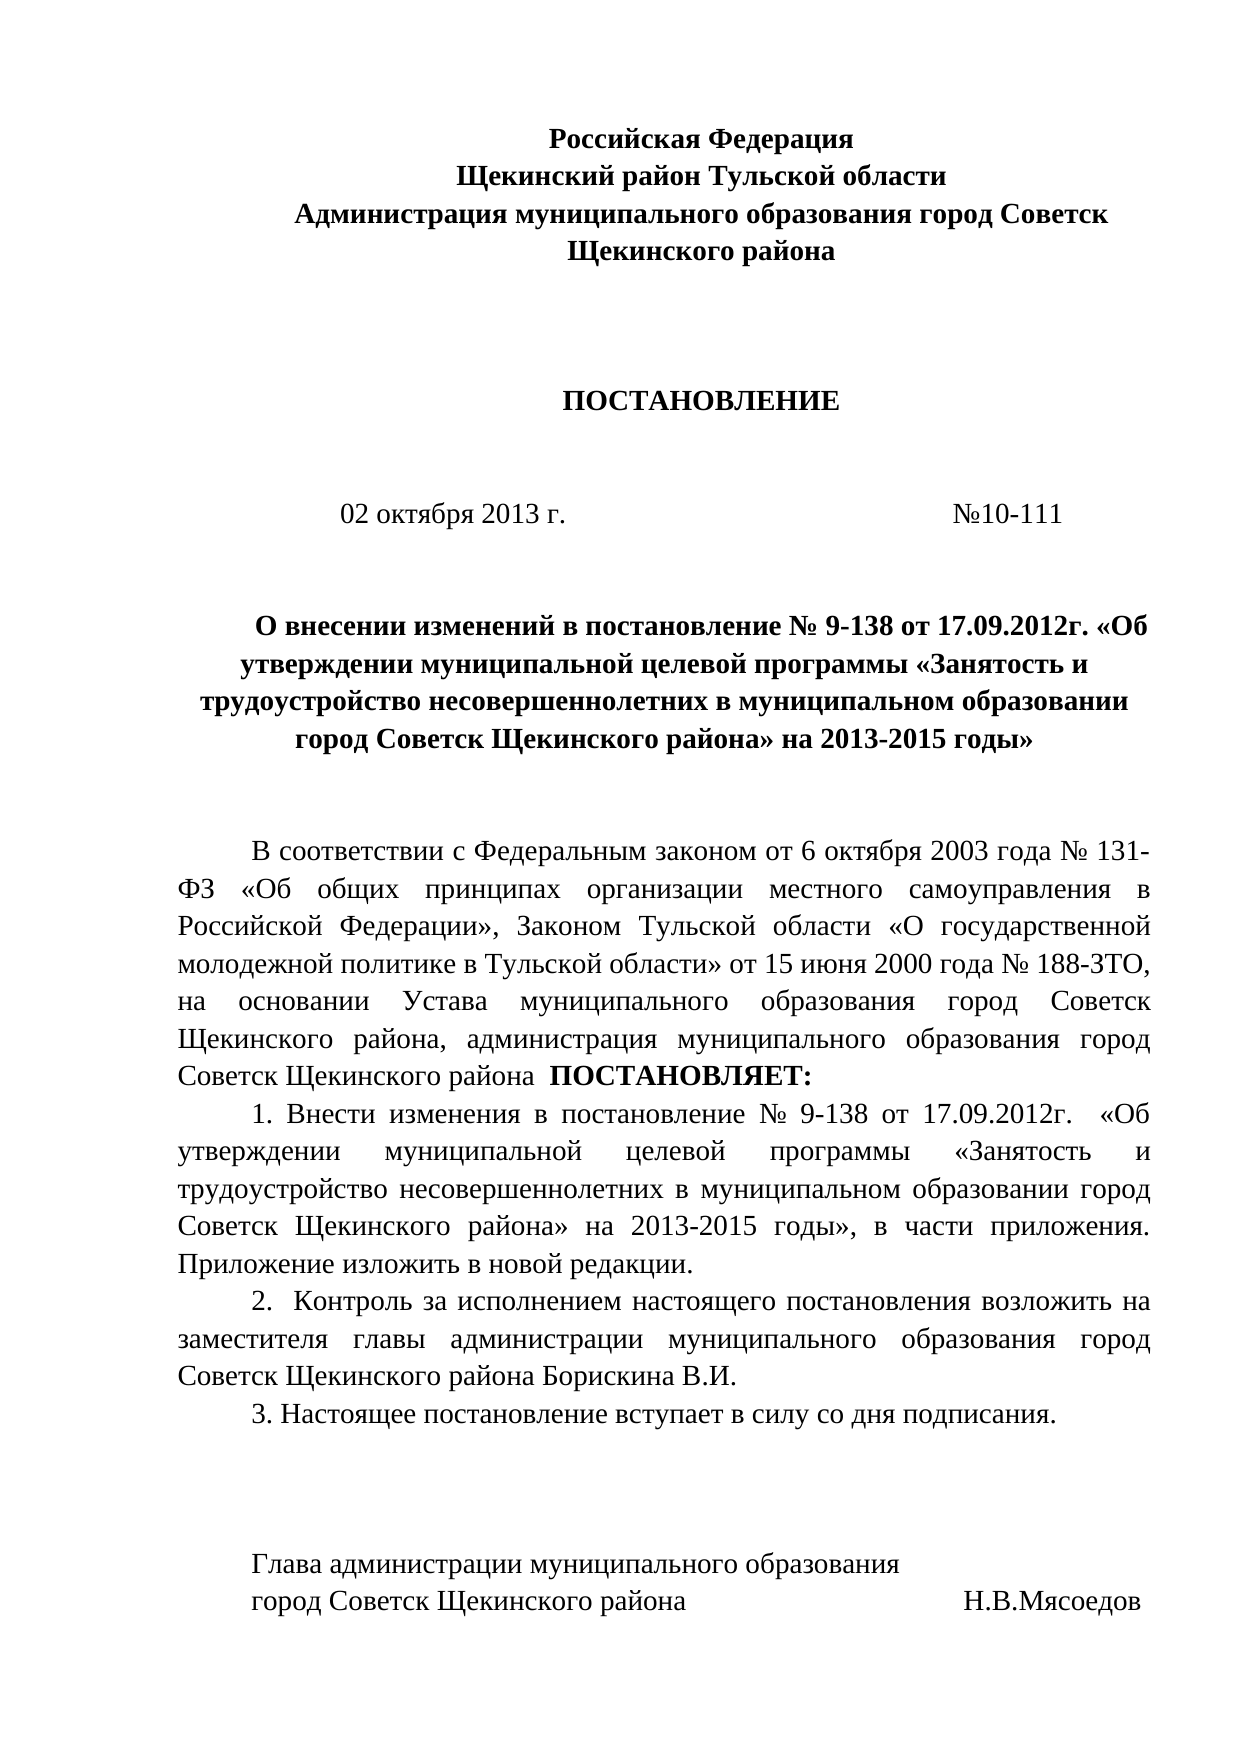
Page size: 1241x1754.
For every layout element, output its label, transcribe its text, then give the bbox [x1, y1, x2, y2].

text ПОСТАНОВЛЕНИЕ [177, 381, 1152, 418]
text город Советск Щекинского района Н.В.Мясоедов [177, 1581, 1152, 1618]
text Глава администрации муниципального образования [177, 1543, 1152, 1581]
text 1. Внести изменения в постановление № 9-138 от 17.09.2012г. «Об утверждении муниципальной целевой программы «Занятость и трудоустройство несовершеннолетних в муниципальном образовании город Советск Щекинского района» на 2013-2015 годы», в части приложения. Приложение изложить в новой редакции. [177, 1093, 1152, 1281]
text Щекинского района [177, 231, 1152, 268]
text В соответствии с Федеральным законом от 6 октября 2003 года № 131-ФЗ «Об общих принципах организации местного самоуправления в Российской Федерации», Законом Тульской области «О государственной молодежной политике в Тульской области» от 15 июня 2000 года № 188-ЗТО, на основании Устава муниципального образования город Советск Щекинского района, администрация муниципального образования город Советск Щекинского района ПОСТАНОВЛЯЕТ: [177, 831, 1152, 1093]
text 2. Контроль за исполнением настоящего постановления возложить на заместителя главы администрации муниципального образования город Советск Щекинского района Борискина В.И. [177, 1281, 1152, 1393]
text Щекинский район Тульской области [177, 156, 1152, 193]
text О внесении изменений в постановление № 9-138 от 17.09.2012г. «Об утверждении муниципальной целевой программы «Занятость и трудоустройство несовершеннолетних в муниципальном образовании город Советск Щекинского района» на 2013-2015 годы» [177, 606, 1152, 756]
text Администрация муниципального образования город Советск [177, 193, 1152, 231]
text 3. Настоящее постановление вступает в силу со дня подписания. [177, 1393, 1152, 1431]
text Российская Федерация [177, 118, 1152, 156]
text 02 октября 2013 г. №10-111 [177, 493, 1152, 531]
